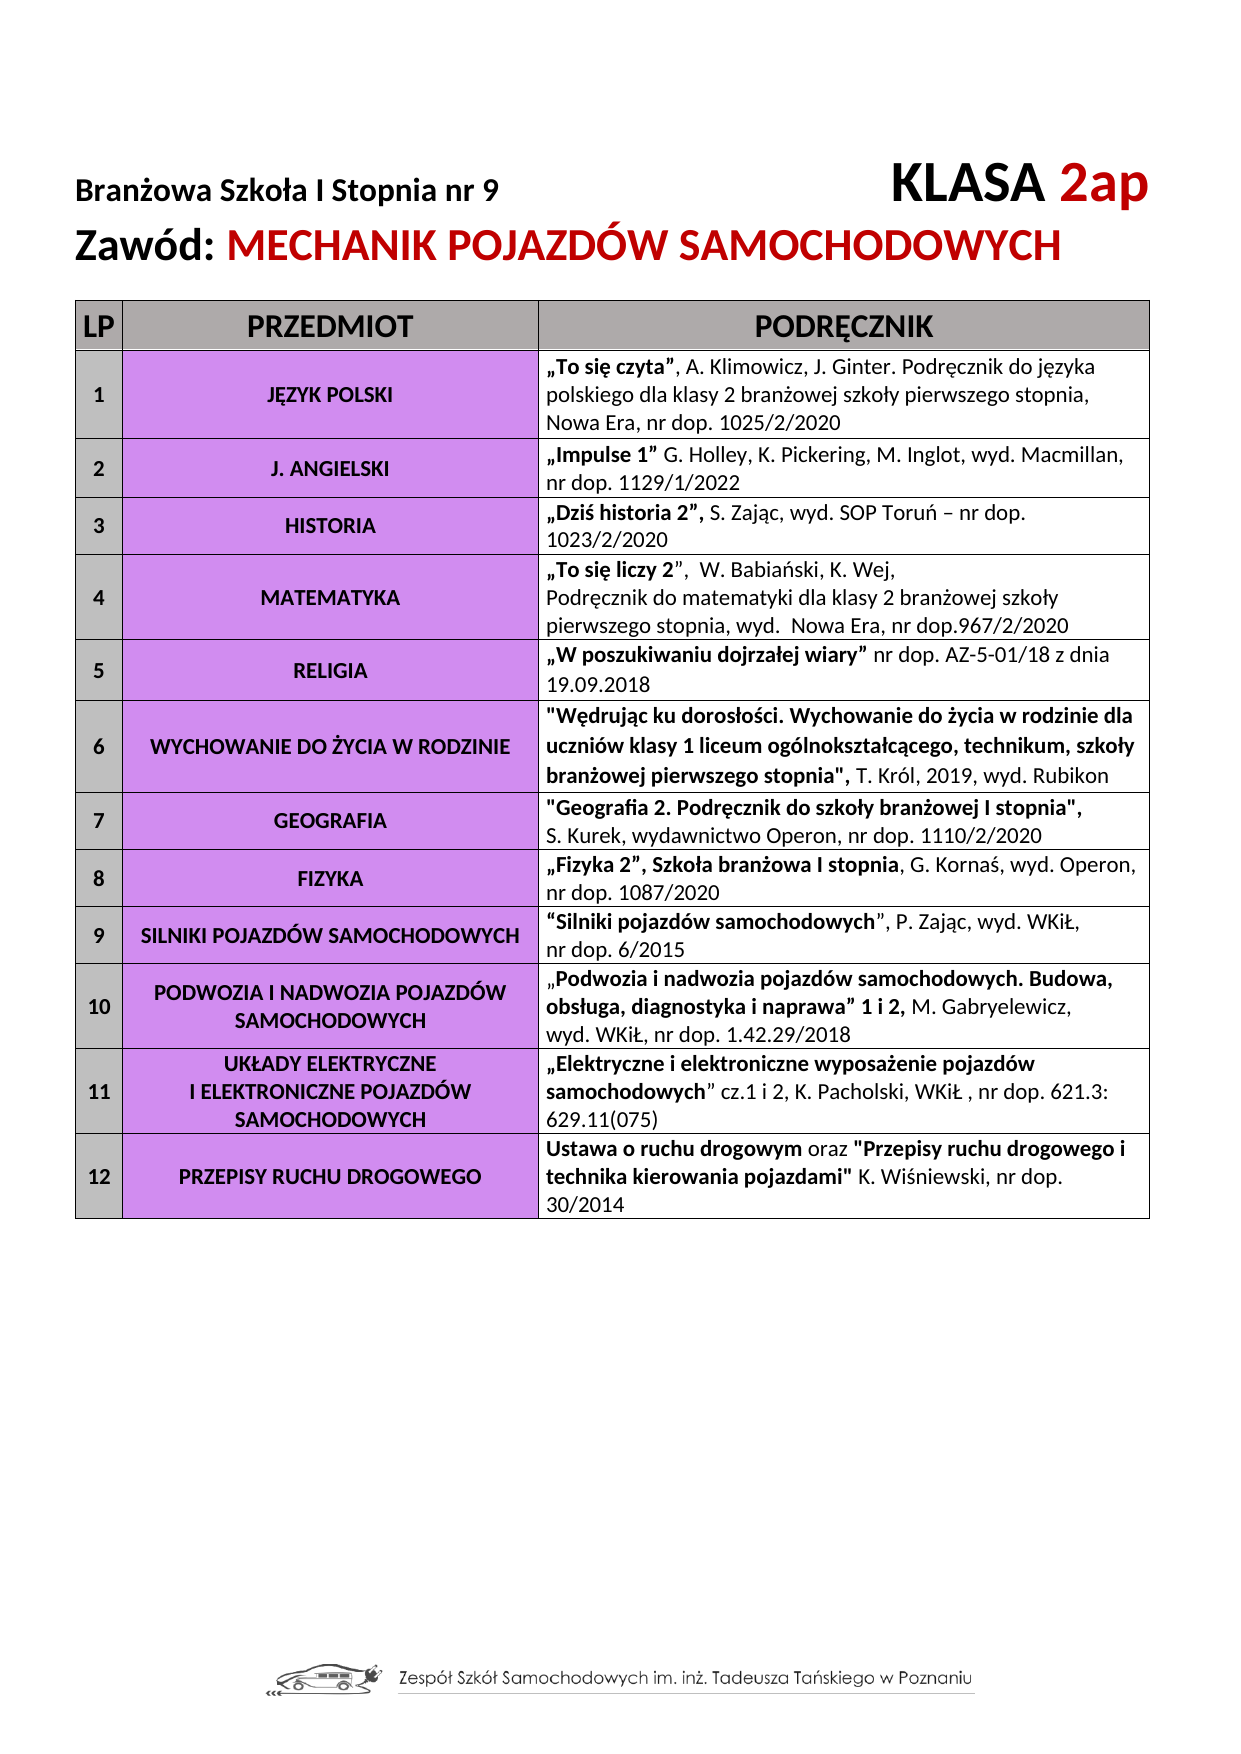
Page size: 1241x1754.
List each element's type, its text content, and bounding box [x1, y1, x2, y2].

table_cell 4 [76, 555, 122, 639]
table_cell PODWOZIA I NADWOZIA POJAZDÓW SAMOCHODOWYCH [123, 964, 538, 1048]
table_cell WYCHOWANIE DO ŻYCIA W RODZINIE [123, 701, 538, 792]
text Branżowa Szkoła I Stopnia nr 9 KLASA 2ap Zawód: MECHANIK POJAZDÓW SAMOCHODOWYCH [75, 144, 1165, 300]
table_cell 9 [76, 907, 122, 963]
table_cell HISTORIA [123, 498, 538, 554]
table_cell 5 [76, 640, 122, 700]
table_header LP [76, 301, 122, 349]
table_cell Ustawa o ruchu drogowym oraz "Przepisy ruchu drogowego i technika kierowania pojazdami" K. Wiśniewski, nr dop. 30/2014 [539, 1134, 1149, 1218]
table_cell 2 [76, 439, 122, 497]
table_cell 11 [76, 1049, 122, 1133]
table_cell 3 [76, 498, 122, 554]
table_cell „Fizyka 2”, Szkoła branżowa I stopnia, G. Kornaś, wyd. Operon, nr dop. 1087/2020 [539, 850, 1149, 906]
table_cell 8 [76, 850, 122, 906]
table_cell „Dziś historia 2”, S. Zając, wyd. SOP Toruń – nr dop. 1023/2/2020 [539, 498, 1149, 554]
table_cell „To się czyta”, A. Klimowicz, J. Ginter. Podręcznik do języka polskiego dla klasy 2 branżowej szkoły pierwszego stopnia, Nowa Era, nr dop. 1025/2/2020 [539, 351, 1149, 438]
table_header PODRĘCZNIK [539, 301, 1149, 349]
table_cell „W poszukiwaniu dojrzałej wiary” nr dop. AZ-5-01/18 z dnia 19.09.2018 [539, 640, 1149, 700]
table_cell UKŁADY ELEKTRYCZNE I ELEKTRONICZNE POJAZDÓW SAMOCHODOWYCH [123, 1049, 538, 1133]
table_cell RELIGIA [123, 640, 538, 700]
table_cell FIZYKA [123, 850, 538, 906]
table_cell 10 [76, 964, 122, 1048]
table_cell "Geografia 2. Podręcznik do szkoły branżowej I stopnia", S. Kurek, wydawnictwo Operon, nr dop. 1110/2/2020 [539, 793, 1149, 849]
table_cell „Podwozia i nadwozia pojazdów samochodowych. Budowa, obsługa, diagnostyka i naprawa” 1 i 2, M. Gabryelewicz, wyd. WKiŁ, nr dop. 1.42.29/2018 [539, 964, 1149, 1048]
table_cell “Silniki pojazdów samochodowych”, P. Zając, wyd. WKiŁ, nr dop. 6/2015 [539, 907, 1149, 963]
table_cell SILNIKI POJAZDÓW SAMOCHODOWYCH [123, 907, 538, 963]
table_cell „Elektryczne i elektroniczne wyposażenie pojazdów samochodowych” cz.1 i 2, K. Pacholski, WKiŁ , nr dop. 621.3: 629.11(075) [539, 1049, 1149, 1133]
table_cell "Wędrując ku dorosłości. Wychowanie do życia w rodzinie dla uczniów klasy 1 liceum ogólnokształcącego, technikum, szkoły branżowej pierwszego stopnia", T. Król, 2019, wyd. Rubikon [539, 701, 1149, 792]
table_cell 12 [76, 1134, 122, 1218]
table_cell J. ANGIELSKI [123, 439, 538, 497]
table_cell GEOGRAFIA [123, 793, 538, 849]
picture [265, 1664, 975, 1696]
table_header PRZEDMIOT [123, 301, 538, 349]
table_cell 1 [76, 351, 122, 438]
table_cell „To się liczy 2”, W. Babiański, K. Wej, Podręcznik do matematyki dla klasy 2 branżowej szkoły pierwszego stopnia, wyd. Nowa Era, nr dop.967/2/2020 [539, 555, 1149, 639]
table_cell 6 [76, 701, 122, 792]
table_cell „Impulse 1” G. Holley, K. Pickering, M. Inglot, wyd. Macmillan, nr dop. 1129/1/2022 [539, 439, 1149, 497]
table_cell JĘZYK POLSKI [123, 351, 538, 438]
table_cell MATEMATYKA [123, 555, 538, 639]
table_cell 7 [76, 793, 122, 849]
table_cell PRZEPISY RUCHU DROGOWEGO [123, 1134, 538, 1218]
